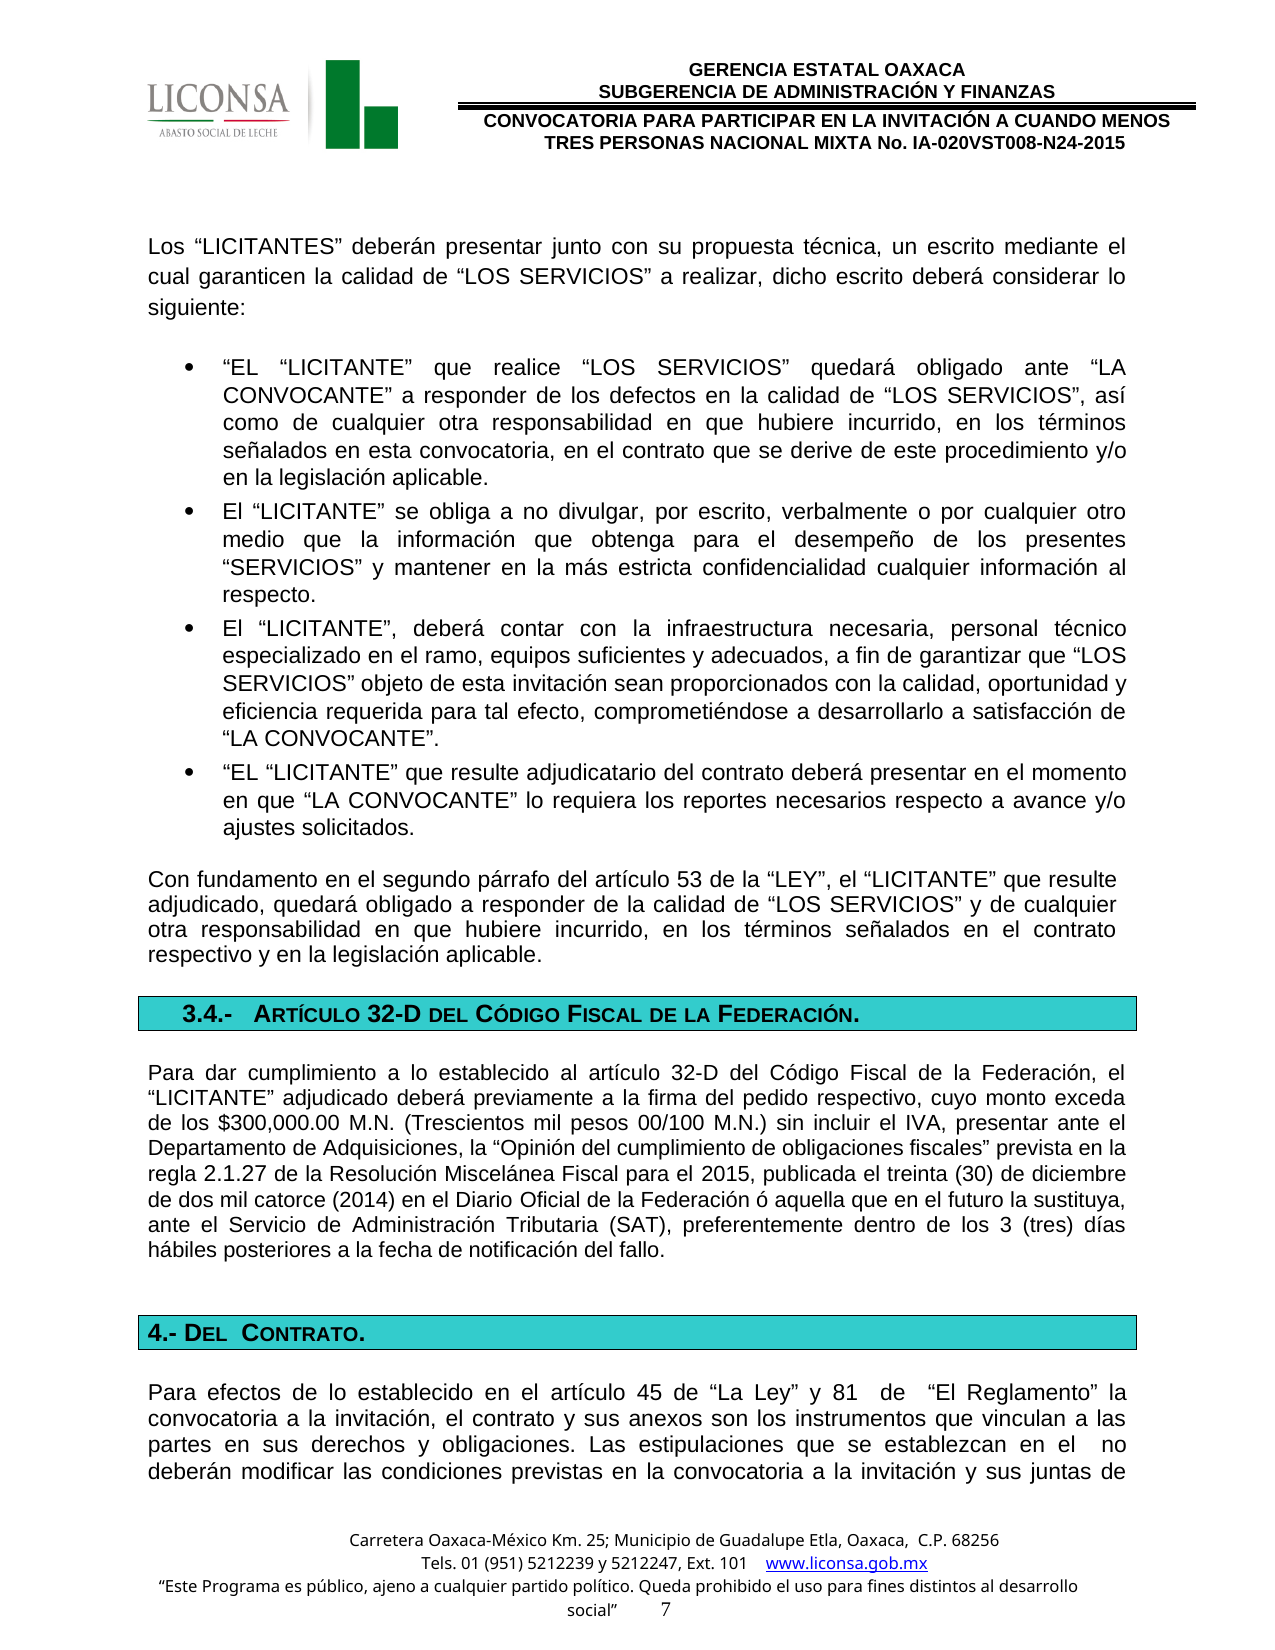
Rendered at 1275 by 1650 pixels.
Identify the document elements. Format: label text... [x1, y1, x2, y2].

text 3.4.- Artículo 32-D del Código Fiscal de la Federación. [139, 997, 1136, 1030]
text 4.- Del Contrato. [139, 1316, 1136, 1349]
list “EL “LICITANTE” que resulte adjudicatario del contrato deberá presentar en el momento en que “LA CONVOCANTE” lo requiera los reportes necesarios respecto a avance y/o ajustes solicitados. [185, 759, 1127, 841]
list El “LICITANTE” se obliga a no divulgar, por escrito, verbalmente o por cualquier otro medio que la información que obtenga para el desempeño de los presentes “SERVICIOS” y mantener en la más estricta confidencialidad cualquier información al respecto. [185, 498, 1127, 607]
text Los “LICITANTES” deberán presentar junto con su propuesta técnica, un escrito mediante el cual garanticen la calidad de “LOS SERVICIOS” a realizar, dicho escrito deberá considerar lo siguiente: [148, 233, 1127, 320]
text Para dar cumplimiento a lo establecido al artículo 32-D del Código Fiscal de la Federación, el “LICITANTE” adjudicado deberá previamente a la firma del pedido respectivo, cuyo monto exceda de los $300,000.00 M.N. (Trescientos mil pesos 00/100 M.N.) sin incluir el IVA, presentar ante el Departamento de Adquisiciones, la “Opinión del cumplimiento de obligaciones fiscales” prevista en la regla 2.1.27 de la Resolución Miscelánea Fiscal para el 2015, publicada el treinta (30) de diciembre de dos mil catorce (2014) en el Diario Oficial de la Federación ó aquella que en el futuro la sustituya, ante el Servicio de Administración Tributaria (SAT), preferentemente dentro de los 3 (tres) días hábiles posteriores a la fecha de notificación del fallo. [148, 1059, 1127, 1262]
list El “LICITANTE”, deberá contar con la infraestructura necesaria, personal técnico especializado en el ramo, equipos suficientes y adecuados, a fin de garantizar que “LOS SERVICIOS” objeto de esta invitación sean proporcionados con la calidad, oportunidad y eficiencia requerida para tal efecto, comprometiéndose a desarrollarlo a satisfacción de “LA CONVOCANTE”. [185, 615, 1127, 752]
list “EL “LICITANTE” que realice “LOS SERVICIOS” quedará obligado ante “LA CONVOCANTE” a responder de los defectos en la calidad de “LOS SERVICIOS”, así como de cualquier otra responsabilidad en que hubiere incurrido, en los términos señalados en esta convocatoria, en el contrato que se derive de este procedimiento y/o en la legislación aplicable. [185, 354, 1127, 491]
picture [147, 58, 398, 153]
text Con fundamento en el segundo párrafo del artículo 53 de la “LEY”, el “LICITANTE” que resulte adjudicado, quedará obligado a responder de la calidad de “LOS SERVICIOS” y de cualquier otra responsabilidad en que hubiere incurrido, en los términos señalados en el contrato respectivo y en la legislación aplicable. [148, 867, 1118, 967]
